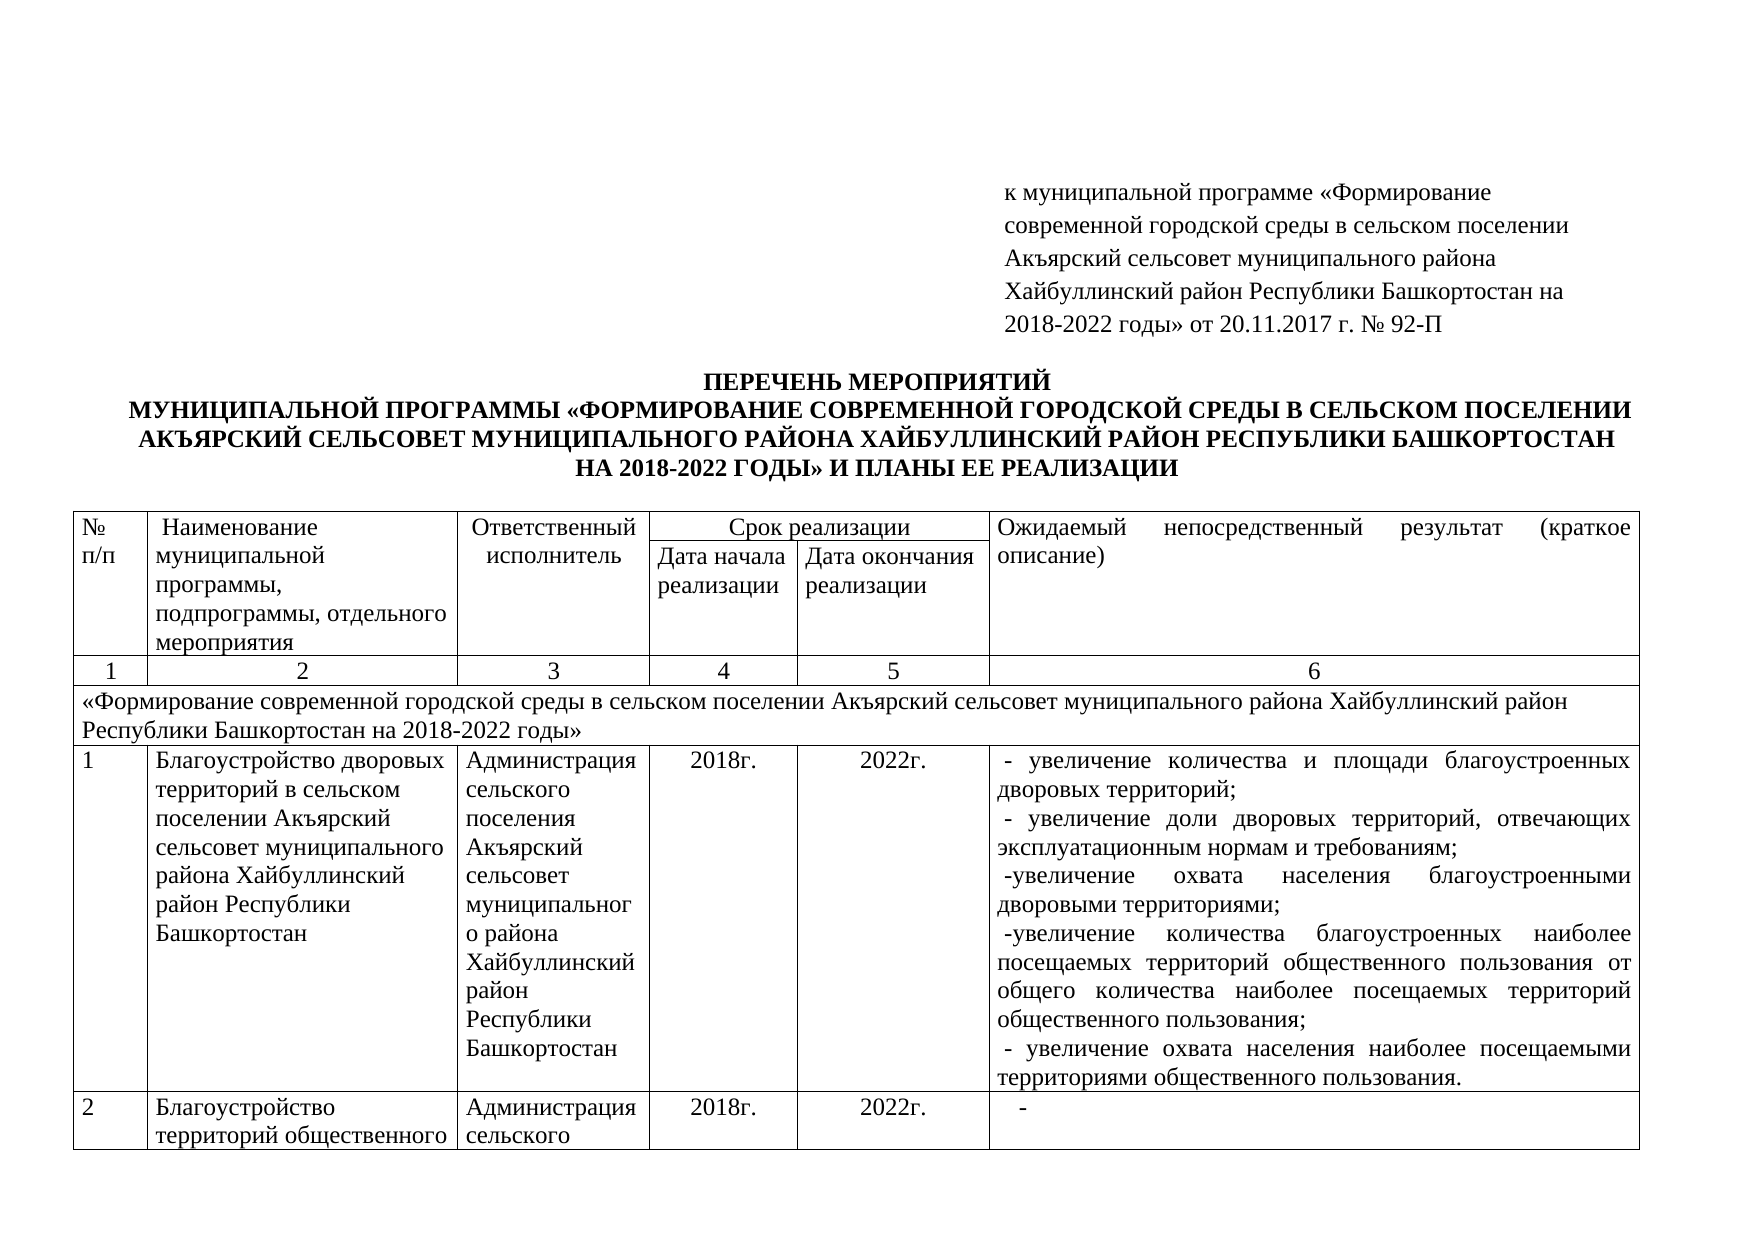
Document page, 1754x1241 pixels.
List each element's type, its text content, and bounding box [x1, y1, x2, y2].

table_cell 2022г. [798, 746, 989, 1091]
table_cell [148, 1092, 457, 1149]
table_cell Дата окончания реализации [798, 541, 989, 655]
text к муниципальной программе «Формирование [118, 177, 1636, 206]
table_cell 6 [990, 656, 1639, 685]
table_cell «Формирование современной городской среды в сельском поселении Акъярский сельсовет муниципального района Хайбуллинский район Республики Башкортостан на 2018-2022 годы» [74, 686, 1639, 744]
table_cell Дата начала реализации [650, 541, 797, 655]
table_cell - увеличение количества и площади благоустроенных дворовых территорий; - увеличение доли дворовых территорий, отвечающих эксплуатационным нормам и требованиям; -увеличение охвата населения благоустроенными дворовыми территориями; -увеличение количества благоустроенных наиболее посещаемых территорий общественного пользования от общего количества наиболее посещаемых территорий общественного пользования; - увеличение охвата населения наиболее посещаемыми территориями общественного пользования. [990, 746, 1639, 1091]
text современной городской среды в сельском поселении [118, 210, 1636, 239]
text ПЕРЕЧЕНЬ МЕРОПРИЯТИЙ [118, 367, 1636, 396]
table_cell 5 [798, 656, 989, 685]
text Акъярский сельсовет муниципального района [118, 243, 1636, 272]
table_cell Администрация сельского поселения Акъярский сельсовет муниципального района Хайбуллинский район Республики Башкортостан [458, 746, 649, 1091]
table_cell 2022г. [798, 1092, 989, 1149]
table_header Ответственный исполнитель [458, 512, 649, 655]
table_cell 3 [458, 656, 649, 685]
text 2018-2022 годы» от 20.11.2017 г. № 92-П [118, 309, 1636, 338]
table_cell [458, 1092, 649, 1149]
table_cell Благоустройство дворовых территорий в сельском поселении Акъярский сельсовет муниципального района Хайбуллинский район Республики Башкортостан [148, 746, 457, 1091]
table_header Срок реализации [650, 512, 989, 540]
text МУНИЦИПАЛЬНОЙ ПРОГРАММЫ «ФОРМИРОВАНИЕ СОВРЕМЕННОЙ ГОРОДСКОЙ СРЕДЫ В СЕЛЬСКОМ ПОСЕЛЕНИИ АКЪЯРСКИЙ СЕЛЬСОВЕТ МУНИЦИПАЛЬНОГО РАЙОНА ХАЙБУЛЛИНСКИЙ РАЙОН РЕСПУБЛИКИ БАШКОРТОСТАН НА 2018-2022 ГОДЫ» И ПЛАНЫ ЕЕ РЕАЛИЗАЦИИ [118, 396, 1636, 482]
text Хайбуллинский район Республики Башкортостан на [118, 276, 1636, 305]
table_cell 2018г. [650, 746, 797, 1091]
table_cell 1 [74, 746, 147, 1091]
table_cell 1 [74, 656, 147, 685]
table_cell 2 [148, 656, 457, 685]
table_header Наименование муниципальной программы, подпрограммы, отдельного мероприятия [148, 512, 457, 655]
table_cell 4 [650, 656, 797, 685]
table_header Ожидаемый непосредственный результат (краткое описание) [990, 512, 1639, 655]
table_cell - [990, 1092, 1639, 1149]
table_cell 2018г. [650, 1092, 797, 1149]
table_cell 2 [74, 1092, 147, 1149]
table_header № п/п [74, 512, 147, 655]
